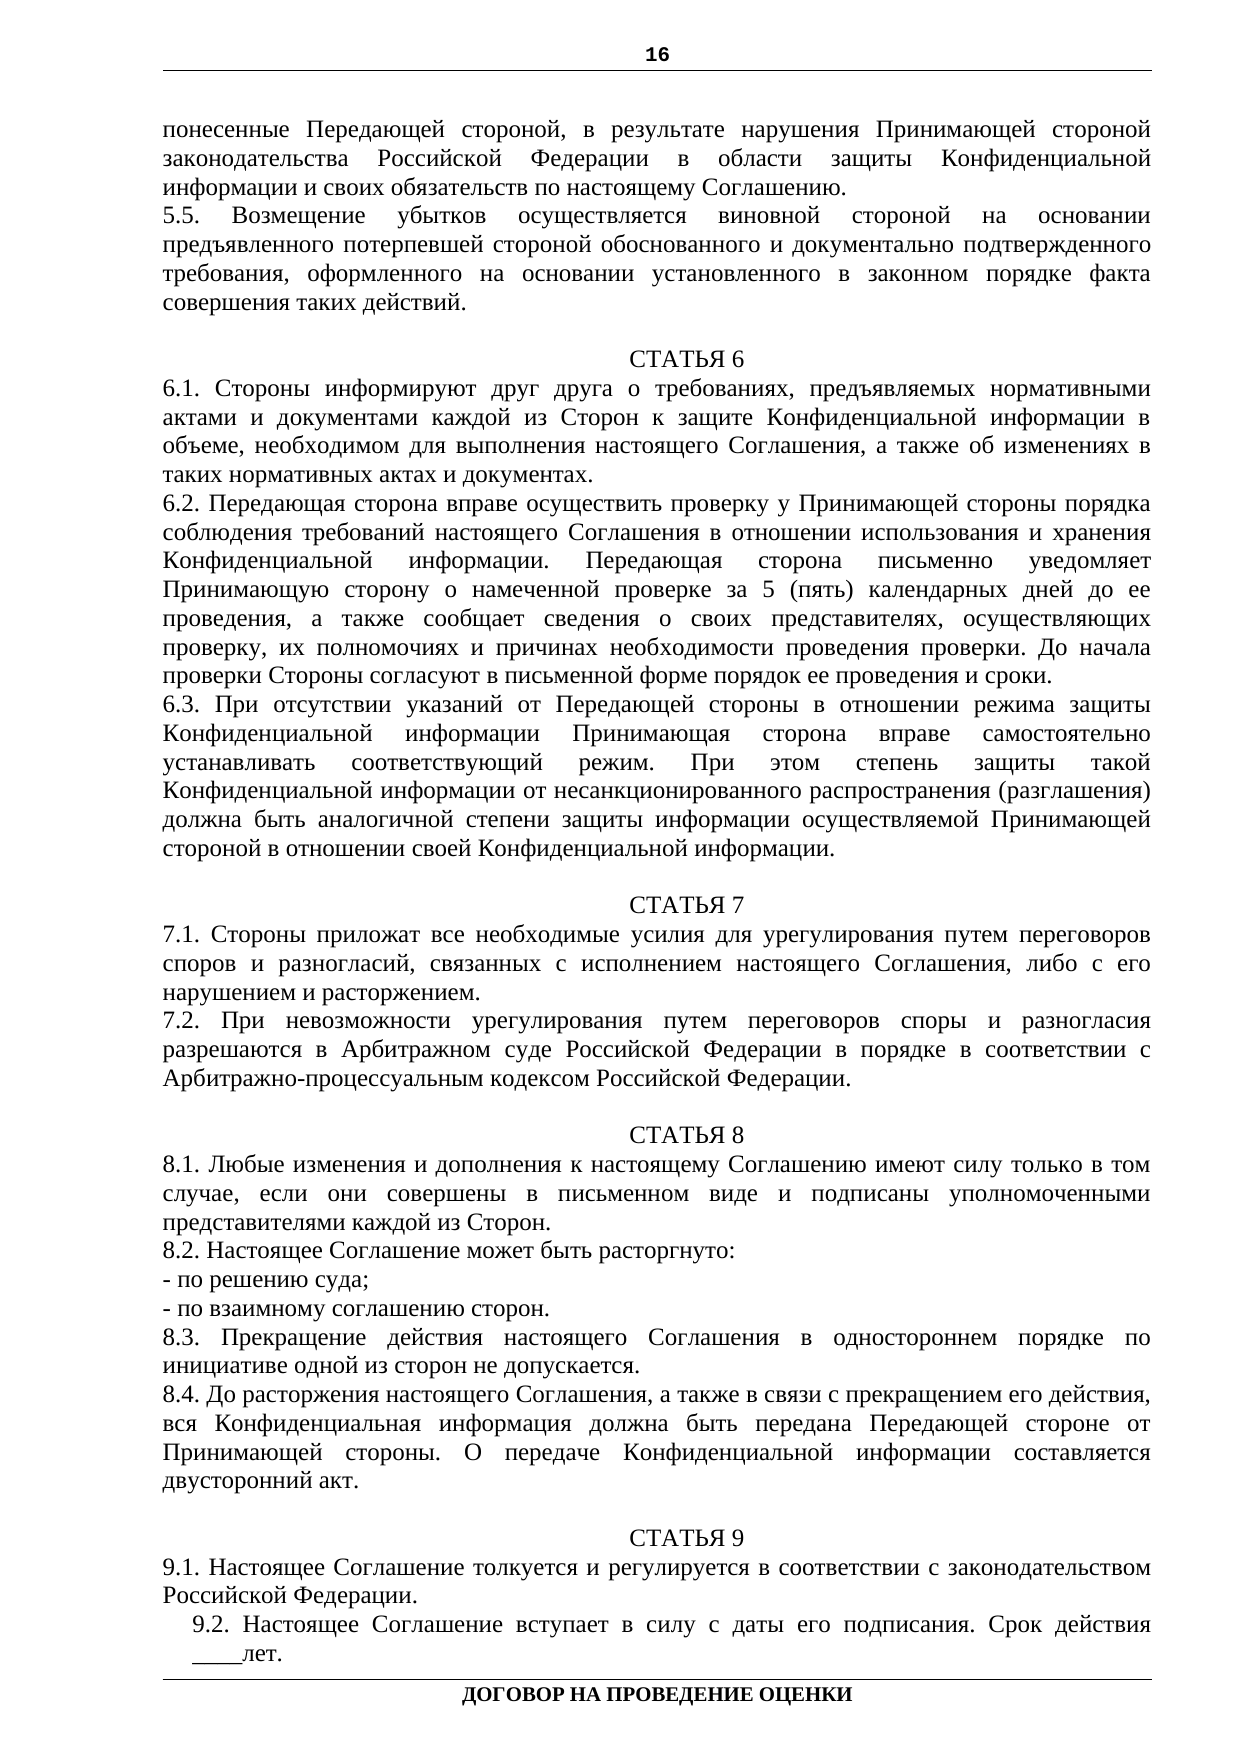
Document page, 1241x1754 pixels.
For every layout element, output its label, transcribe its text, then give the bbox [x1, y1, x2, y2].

text 6.1. Стороны информируют друг друга о требованиях, предъявляемых нормативными актами и документами каждой из Сторон к защите Конфиденциальной информации в объеме, необходимом для выполнения настоящего Соглашения, а также об изменениях в таких нормативных актах и документах. [162, 373, 1152, 488]
text 7.2. При невозможности урегулирования путем переговоров споры и разногласия разрешаются в Арбитражном суде Российской Федерации в порядке в соответствии с Арбитражно-процессуальным кодексом Российской Федерации. [162, 1005, 1152, 1092]
text 9.2. Настоящее Соглашение вступает в силу с даты его подписания. Срок действия ____лет. [192, 1609, 1152, 1667]
text СТАТЬЯ 8 [162, 1120, 1152, 1149]
text - по решению суда; [162, 1264, 1152, 1293]
text 8.2. Настоящее Соглашение может быть расторгнуто: [162, 1235, 1152, 1264]
text СТАТЬЯ 6 [162, 344, 1152, 373]
text 8.1. Любые изменения и дополнения к настоящему Соглашению имеют силу только в том случае, если они совершены в письменном виде и подписаны уполномоченными представителями каждой из Сторон. [162, 1149, 1152, 1235]
text 6.3. При отсутствии указаний от Передающей стороны в отношении режима защиты Конфиденциальной информации Принимающая сторона вправе самостоятельно устанавливать соответствующий режим. При этом степень защиты такой Конфиденциальной информации от несанкционированного распространения (разглашения) должна быть аналогичной степени защиты информации осуществляемой Принимающей стороной в отношении своей Конфиденциальной информации. [162, 689, 1152, 862]
text 7.1. Стороны приложат все необходимые усилия для урегулирования путем переговоров споров и разногласий, связанных с исполнением настоящего Соглашения, либо с его нарушением и расторжением. [162, 919, 1152, 1005]
text 6.2. Передающая сторона вправе осуществить проверку у Принимающей стороны порядка соблюдения требований настоящего Соглашения в отношении использования и хранения Конфиденциальной информации. Передающая сторона письменно уведомляет Принимающую сторону о намеченной проверке за 5 (пять) календарных дней до ее проведения, а также сообщает сведения о своих представителях, осуществляющих проверку, их полномочиях и причинах необходимости проведения проверки. До начала проверки Стороны согласуют в письменной форме порядок ее проведения и сроки. [162, 488, 1152, 689]
text 9.1. Настоящее Соглашение толкуется и регулируется в соответствии с законодательством Российской Федерации. [162, 1552, 1152, 1609]
text 8.3. Прекращение действия настоящего Соглашения в одностороннем порядке по инициативе одной из сторон не допускается. [162, 1322, 1152, 1379]
text 5.5. Возмещение убытков осуществляется виновной стороной на основании предъявленного потерпевшей стороной обоснованного и документально подтвержденного требования, оформленного на основании установленного в законном порядке факта совершения таких действий. [162, 200, 1152, 315]
text СТАТЬЯ 9 [162, 1523, 1152, 1552]
text СТАТЬЯ 7 [162, 890, 1152, 919]
text - по взаимному соглашению сторон. [162, 1293, 1152, 1322]
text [162, 114, 1152, 200]
text 8.4. До расторжения настоящего Соглашения, а также в связи с прекращением его действия, вся Конфиденциальная информация должна быть передана Передающей стороне от Принимающей стороны. О передаче Конфиденциальной информации составляется двусторонний акт. [162, 1379, 1152, 1494]
